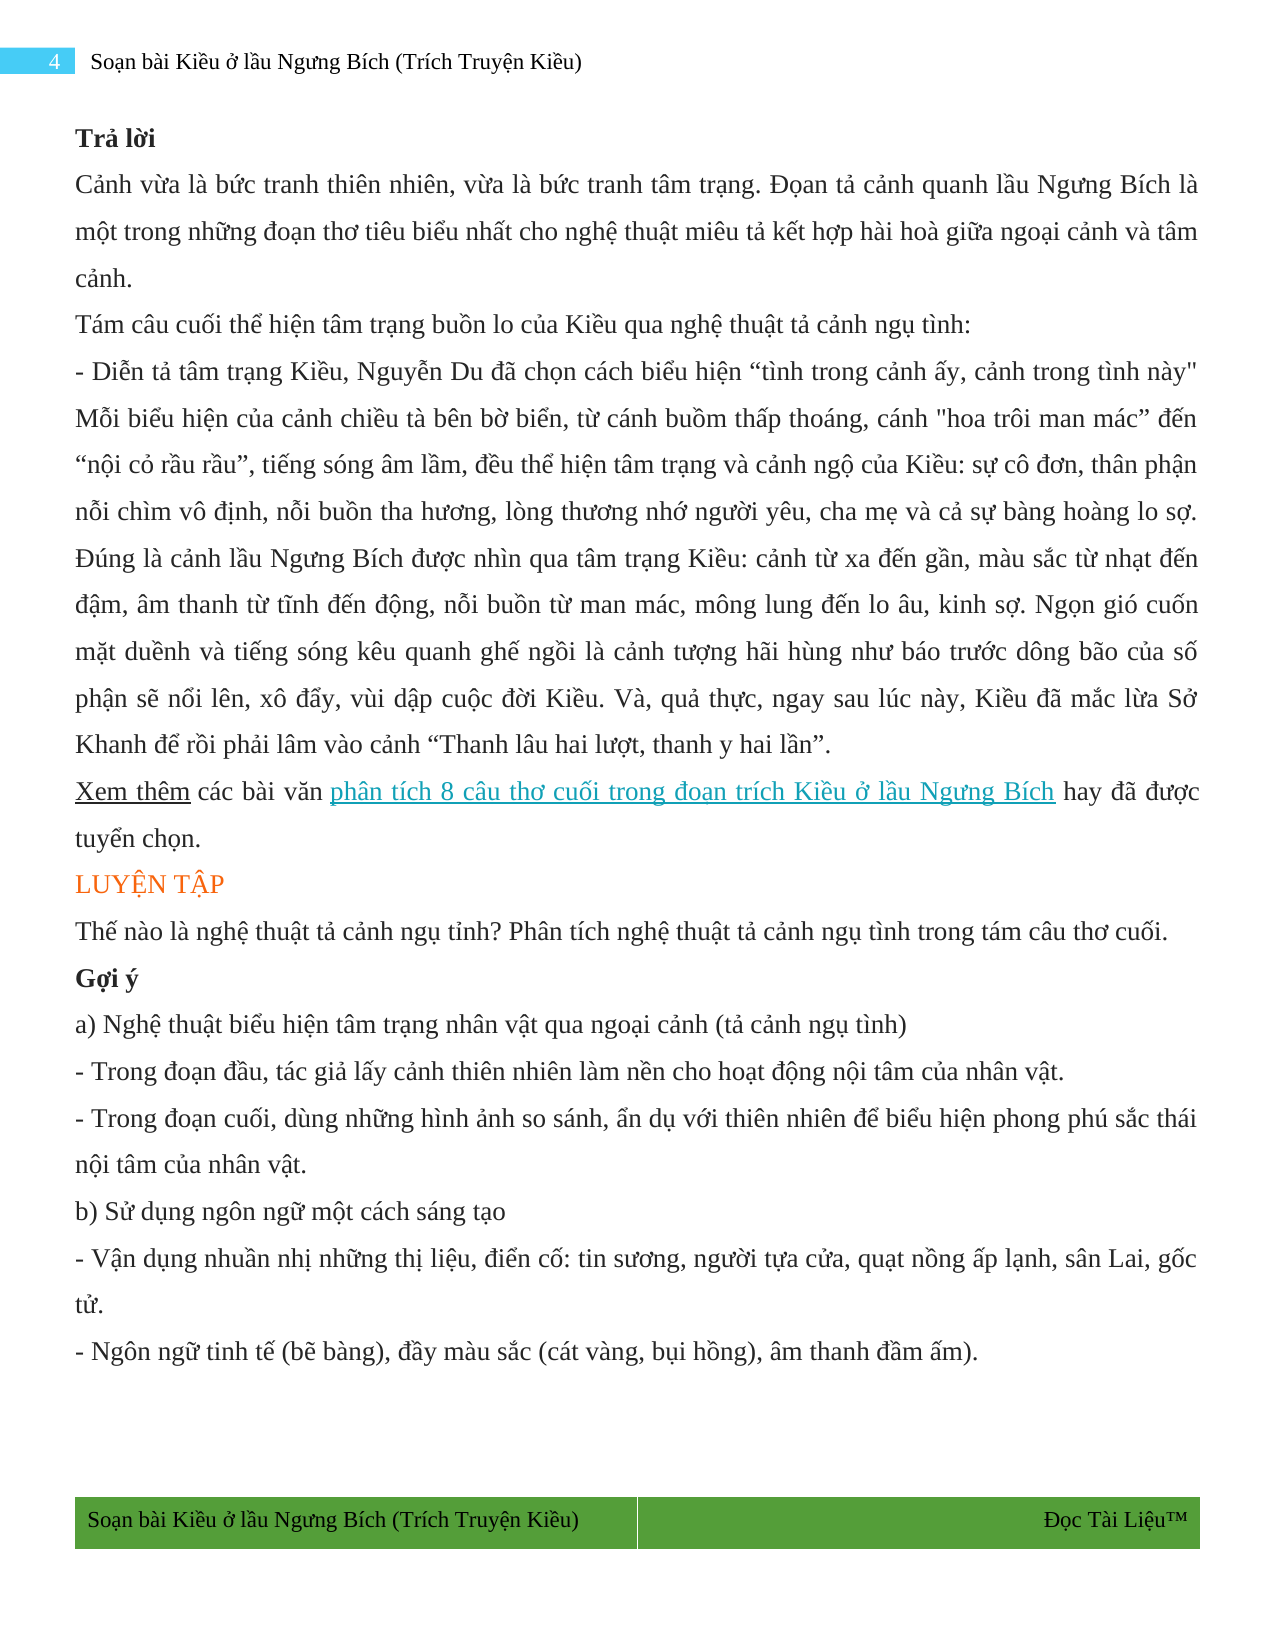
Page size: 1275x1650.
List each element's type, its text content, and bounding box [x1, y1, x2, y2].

text Gợi ý [75, 962, 1200, 993]
text - Ngôn ngữ tinh tế (bẽ bàng), đầy màu sắc (cát vàng, bụi hồng), âm thanh đầm ấm). [75, 1335, 1200, 1366]
text Cảnh vừa là bức tranh thiên nhiên, vừa là bức tranh tâm trạng. Đọan tả cảnh quanh lầu Ngưng Bích là một trong những đoạn thơ tiêu biểu nhất cho nghệ thuật miêu tả kết hợp hài hoà giữa ngoại cảnh và tâm cảnh. [75, 168, 1200, 293]
subtitle LUYỆN TẬP [75, 868, 1200, 900]
text b) Sử dụng ngôn ngữ một cách sáng tạo [75, 1195, 1200, 1226]
text - Diễn tả tâm trạng Kiều, Nguyễn Du đã chọn cách biểu hiện “tình trong cảnh ấy, cảnh trong tình này" Mỗi biểu hiện của cảnh chiều tà bên bờ biển, từ cánh buồm thấp thoáng, cánh "hoa trôi man mác” đến “nội cỏ rầu rầu”, tiếng sóng âm lầm, đều thể hiện tâm trạng và cảnh ngộ của Kiều: sự cô đơn, thân phận nỗi chìm vô định, nỗi buồn tha hương, lòng thương nhớ người yêu, cha mẹ và cả sự bàng hoàng lo sợ. Đúng là cảnh lầu Ngưng Bích được nhìn qua tâm trạng Kiều: cảnh từ xa đến gần, màu sắc từ nhạt đến đậm, âm thanh từ tĩnh đến động, nỗi buồn từ man mác, mông lung đến lo âu, kinh sợ. Ngọn gió cuốn mặt duềnh và tiếng sóng kêu quanh ghế ngồi là cảnh tượng hãi hùng như báo trước dông bão của số phận sẽ nổi lên, xô đẩy, vùi dập cuộc đời Kiều. Và, quả thực, ngay sau lúc này, Kiều đã mắc lừa Sở Khanh để rồi phải lâm vào cảnh “Thanh lâu hai lượt, thanh y hai lần”. [75, 355, 1200, 760]
text Tám câu cuối thể hiện tâm trạng buồn lo của Kiều qua nghệ thuật tả cảnh ngụ tình: [75, 308, 1200, 340]
text - Trong đoạn cuối, dùng những hình ảnh so sánh, ẩn dụ với thiên nhiên để biểu hiện phong phú sắc thái nội tâm của nhân vật. [75, 1102, 1200, 1180]
text - Vận dụng nhuần nhị những thị liệu, điển cố: tin sương, người tựa cửa, quạt nồng ấp lạnh, sân Lai, gốc tử. [75, 1242, 1200, 1320]
text Thế nào là nghệ thuật tả cảnh ngụ tỉnh? Phân tích nghệ thuật tả cảnh ngụ tình trong tám câu thơ cuối. [75, 915, 1200, 946]
text a) Nghệ thuật biểu hiện tâm trạng nhân vật qua ngoại cảnh (tả cảnh ngụ tình) [75, 1008, 1200, 1040]
text - Trong đoạn đầu, tác giả lấy cảnh thiên nhiên làm nền cho hoạt động nội tâm của nhân vật. [75, 1055, 1200, 1086]
text Trả lời [75, 122, 1200, 153]
text Xem thêm các bài văn phân tích 8 câu thơ cuối trong đoạn trích Kiều ở lầu Ngưng Bích hay đã được tuyển chọn. [75, 775, 1200, 853]
